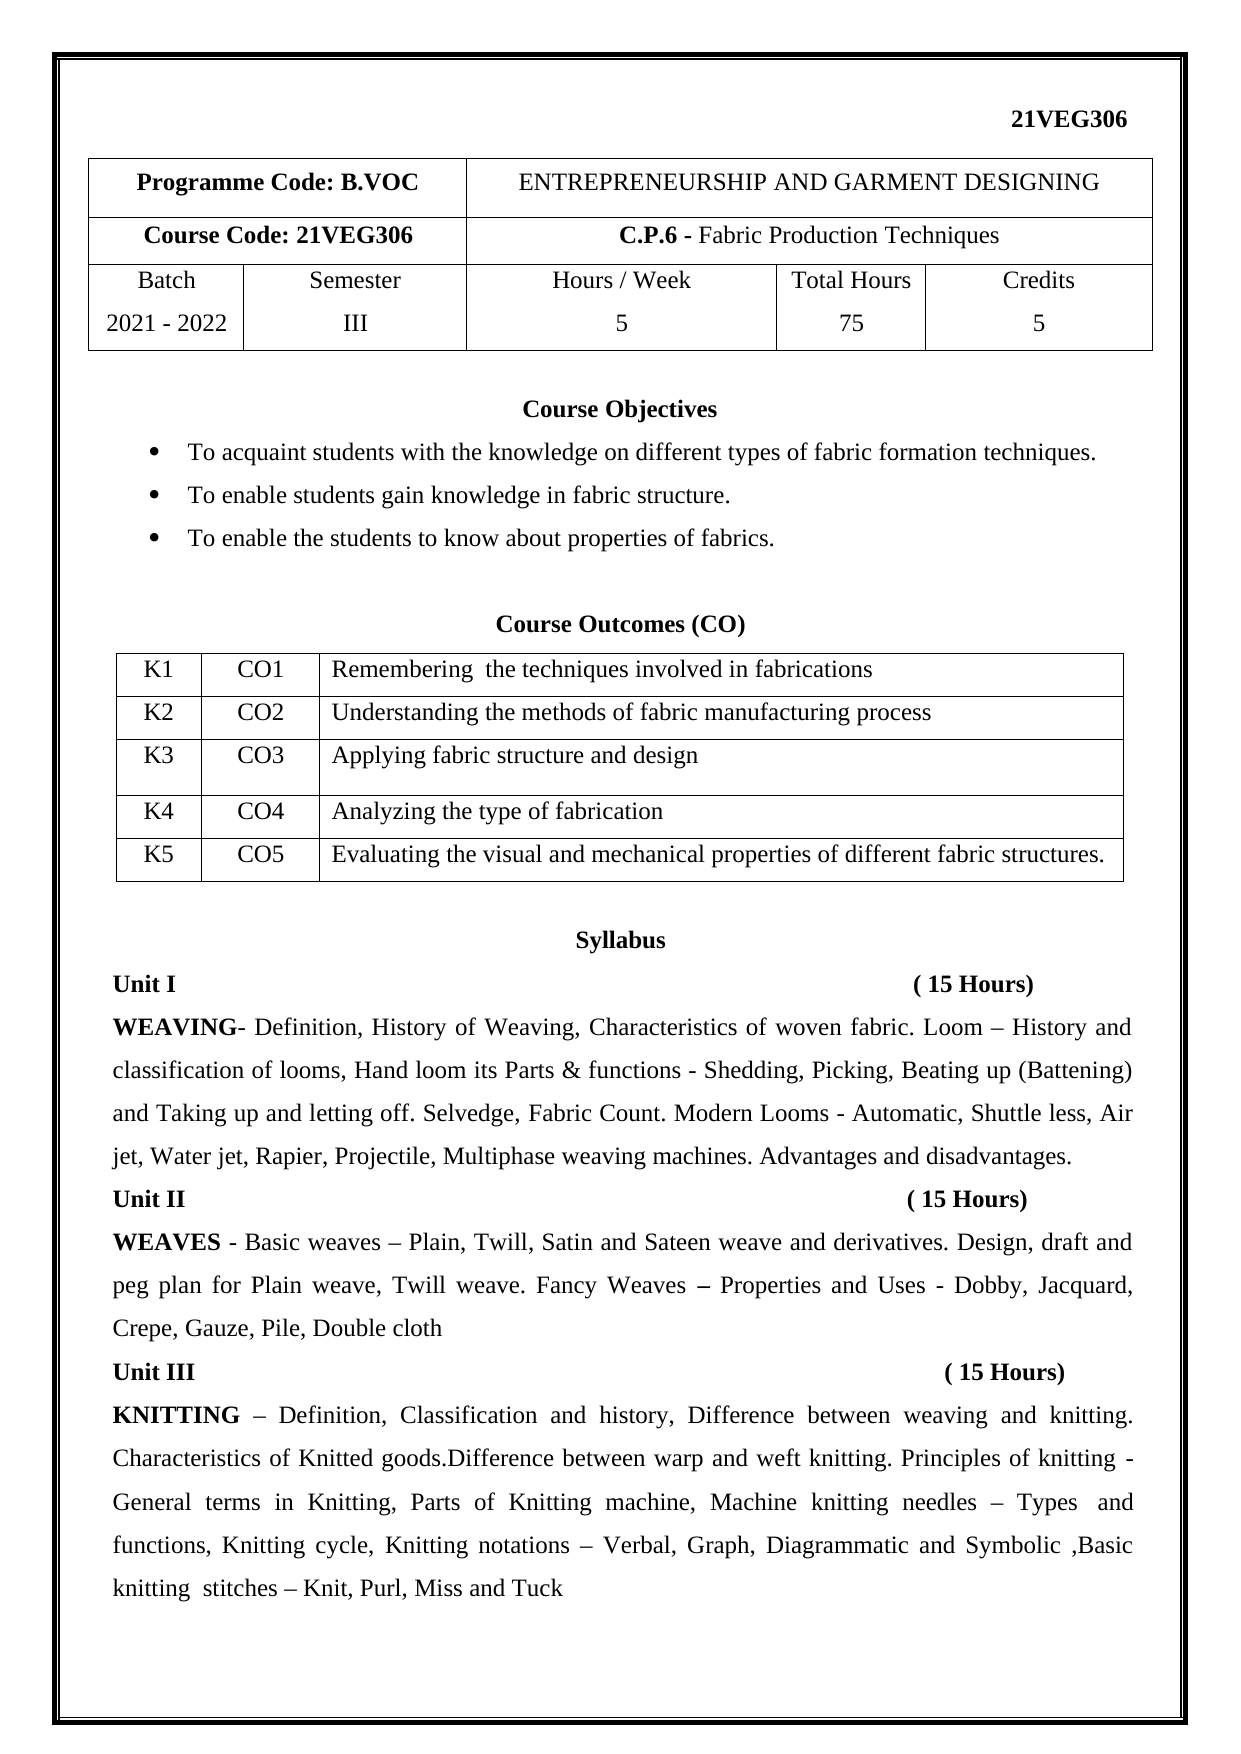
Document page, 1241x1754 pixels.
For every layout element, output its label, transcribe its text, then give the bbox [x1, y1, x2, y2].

table_header Programme Code: B.VOC [89, 159, 466, 217]
table_cell Credits 5 [926, 265, 1152, 350]
table_cell Understanding the methods of fabric manufacturing process [320, 697, 1123, 739]
text Syllabus [209, 926, 1031, 954]
table_cell CO4 [202, 796, 319, 838]
text KNITTING – Definition, Classification and history, Difference between weaving and knitting. Characteristics of Knitted goods.Difference between warp and weft knitting. Principles of knitting - General terms in Knitting, Parts of Knitting machine, Machine knitting needles – Types and functions, Knitting cycle, Knitting notations – Verbal, Graph, Diagrammatic and Symbolic ,Basic knitting stitches – Knit, Purl, Miss and Tuck [112, 1400, 1134, 1602]
table_cell K5 [117, 839, 201, 881]
list To acquaint students with the knowledge on different types of fabric formation techniques. [150, 437, 1180, 466]
subtitle Unit III ( 15 Hours) [112, 1357, 1180, 1386]
table_cell Applying fabric structure and design [320, 740, 1123, 795]
text WEAVES - Basic weaves – Plain, Twill, Satin and Sateen weave and derivatives. Design, draft and peg plan for Plain weave, Twill weave. Fancy Weaves – Properties and Uses - Dobby, Jacquard, Crepe, Gauze, Pile, Double cloth [112, 1227, 1134, 1342]
table_cell CO2 [202, 697, 319, 739]
table_cell Evaluating the visual and mechanical properties of different fabric structures. [320, 839, 1123, 881]
table_cell Analyzing the type of fabrication [320, 796, 1123, 838]
table_cell Total Hours 75 [777, 265, 925, 350]
table_cell Course Code: 21VEG306 [89, 218, 466, 264]
table_cell C.P.6 - Fabric Production Techniques [467, 218, 1152, 264]
table_cell CO3 [202, 740, 319, 795]
table_cell CO5 [202, 839, 319, 881]
text WEAVING- Definition, History of Weaving, Characteristics of woven fabric. Loom – History and classification of looms, Hand loom its Parts & functions - Shedding, Picking, Beating up (Battening) and Taking up and letting off. Selvedge, Fabric Count. Modern Looms - Automatic, Shuttle less, Air jet, Water jet, Rapier, Projectile, Multiphase weaving machines. Advantages and disadvantages. [112, 1012, 1133, 1170]
table_header CO1 [202, 654, 319, 696]
subtitle Unit I ( 15 Hours) [112, 969, 1180, 998]
table_cell K3 [117, 740, 201, 795]
table_header ENTREPRENEURSHIP AND GARMENT DESIGNING [467, 159, 1152, 217]
list To enable students gain knowledge in fabric structure. [150, 480, 1180, 509]
table_cell Semester III [244, 265, 466, 350]
table_cell K2 [117, 697, 201, 739]
table_cell K4 [117, 796, 201, 838]
subtitle Course Outcomes (CO) [209, 609, 1031, 638]
table_header Remembering the techniques involved in fabrications [320, 654, 1123, 696]
table_cell Hours / Week 5 [467, 265, 776, 350]
list To enable the students to know about properties of fabrics. [150, 523, 1180, 552]
table_cell Batch 2021 - 2022 [89, 265, 243, 350]
subtitle Course Objectives [522, 394, 1180, 423]
table_header K1 [117, 654, 201, 696]
subtitle Unit II ( 15 Hours) [112, 1184, 1180, 1213]
